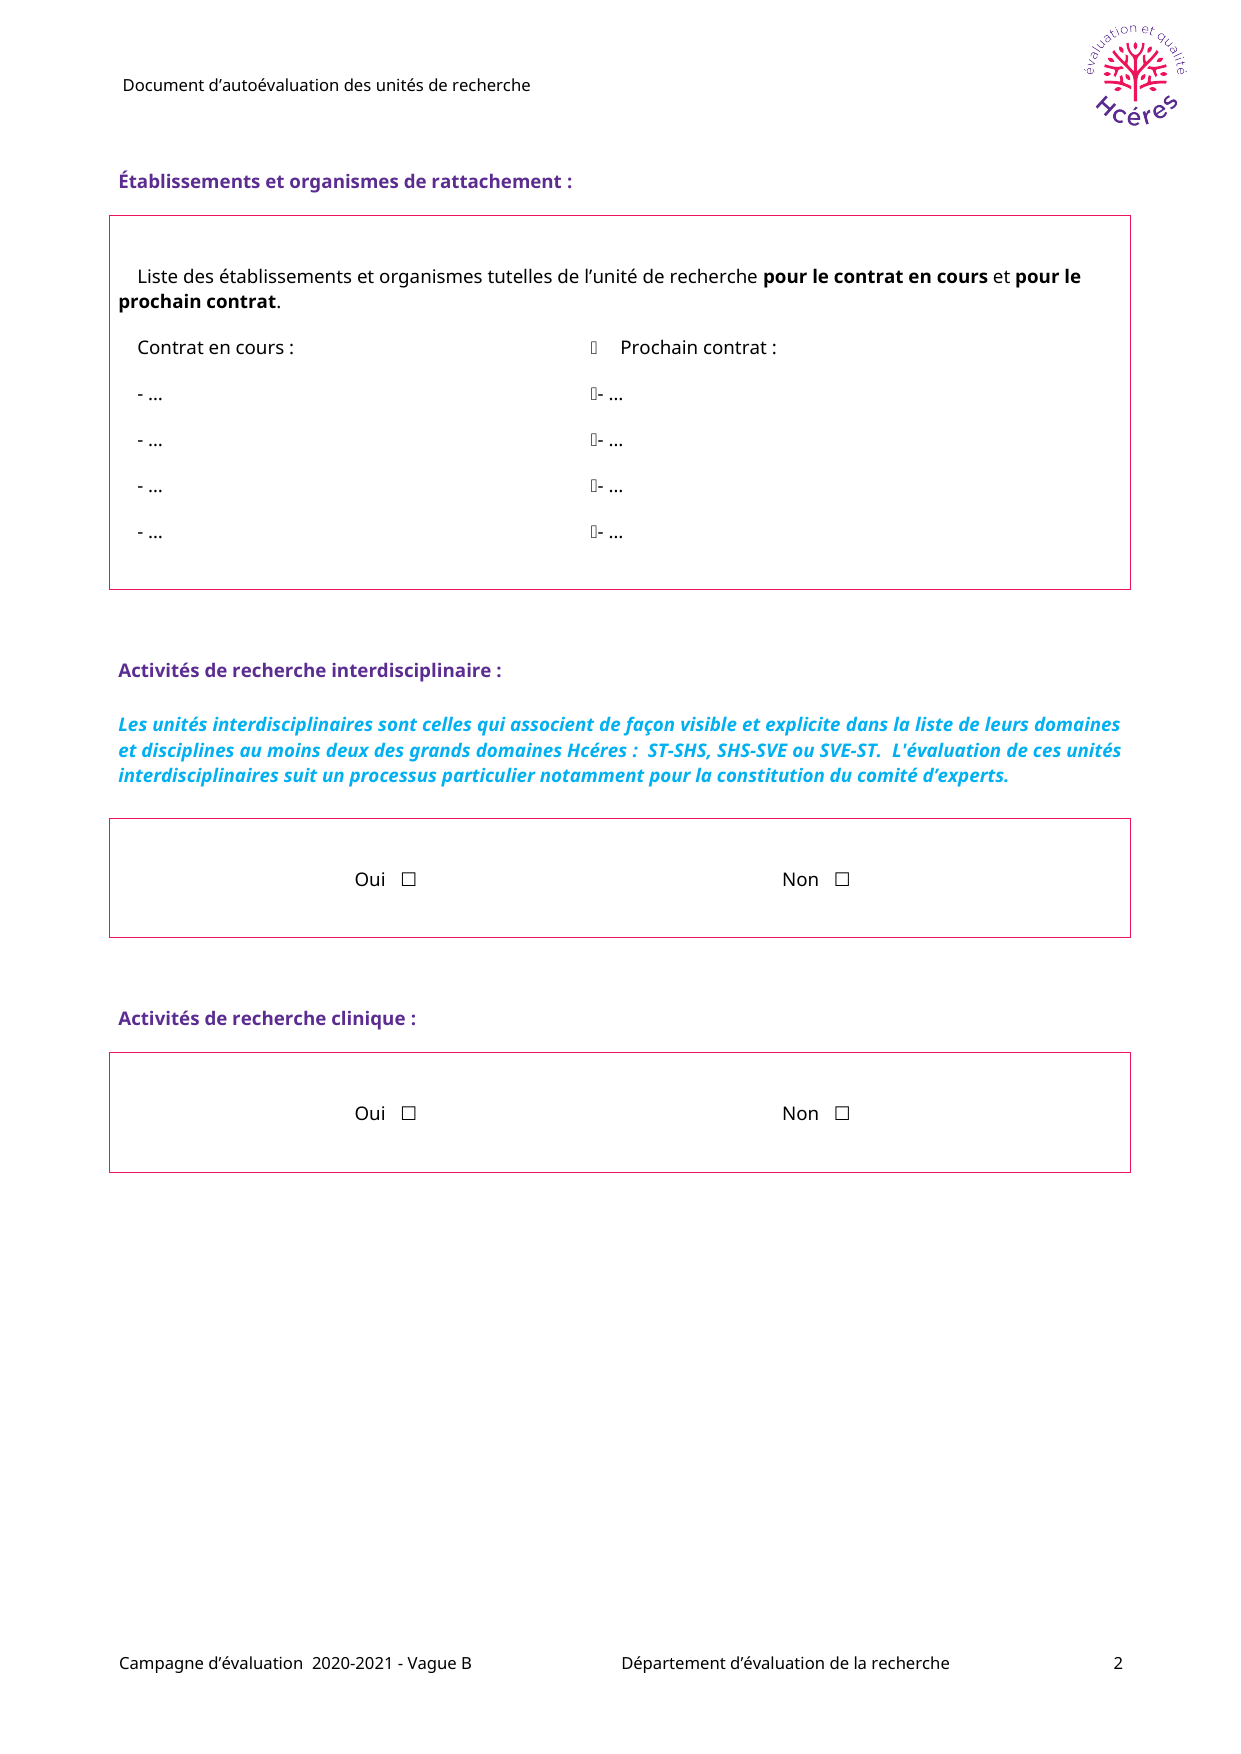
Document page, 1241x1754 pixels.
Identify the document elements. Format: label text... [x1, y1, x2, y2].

text - … - … [110, 423, 1130, 451]
text Établissements et organismes de rattachement : [118, 168, 1122, 194]
text Activités de recherche clinique : [118, 1006, 1122, 1031]
text Liste des établissements et organismes tutelles de l’unité de recherche pour le contrat en cours et pour le prochain contrat. [110, 261, 1130, 314]
text Oui Non [110, 1098, 1130, 1126]
text - … - … [110, 469, 1130, 497]
text Les unités interdisciplinaires sont celles qui associent de façon visible et explicite dans la liste de leurs domaines et disciplines au moins deux des grands domaines Hcéres : ST-SHS, SHS-SVE ou SVE-ST. L'évaluation de ces unités interdisciplinaires suit un processus particulier notamment pour la constitution du comité d’experts. [118, 712, 1122, 788]
text - … - … [110, 515, 1130, 543]
picture [1074, 14, 1197, 137]
text - … - … [110, 377, 1130, 406]
text Activités de recherche interdisciplinaire : [118, 657, 1122, 683]
text Oui Non [110, 863, 1130, 891]
text Contrat en cours : Prochain contrat : [110, 332, 1130, 360]
